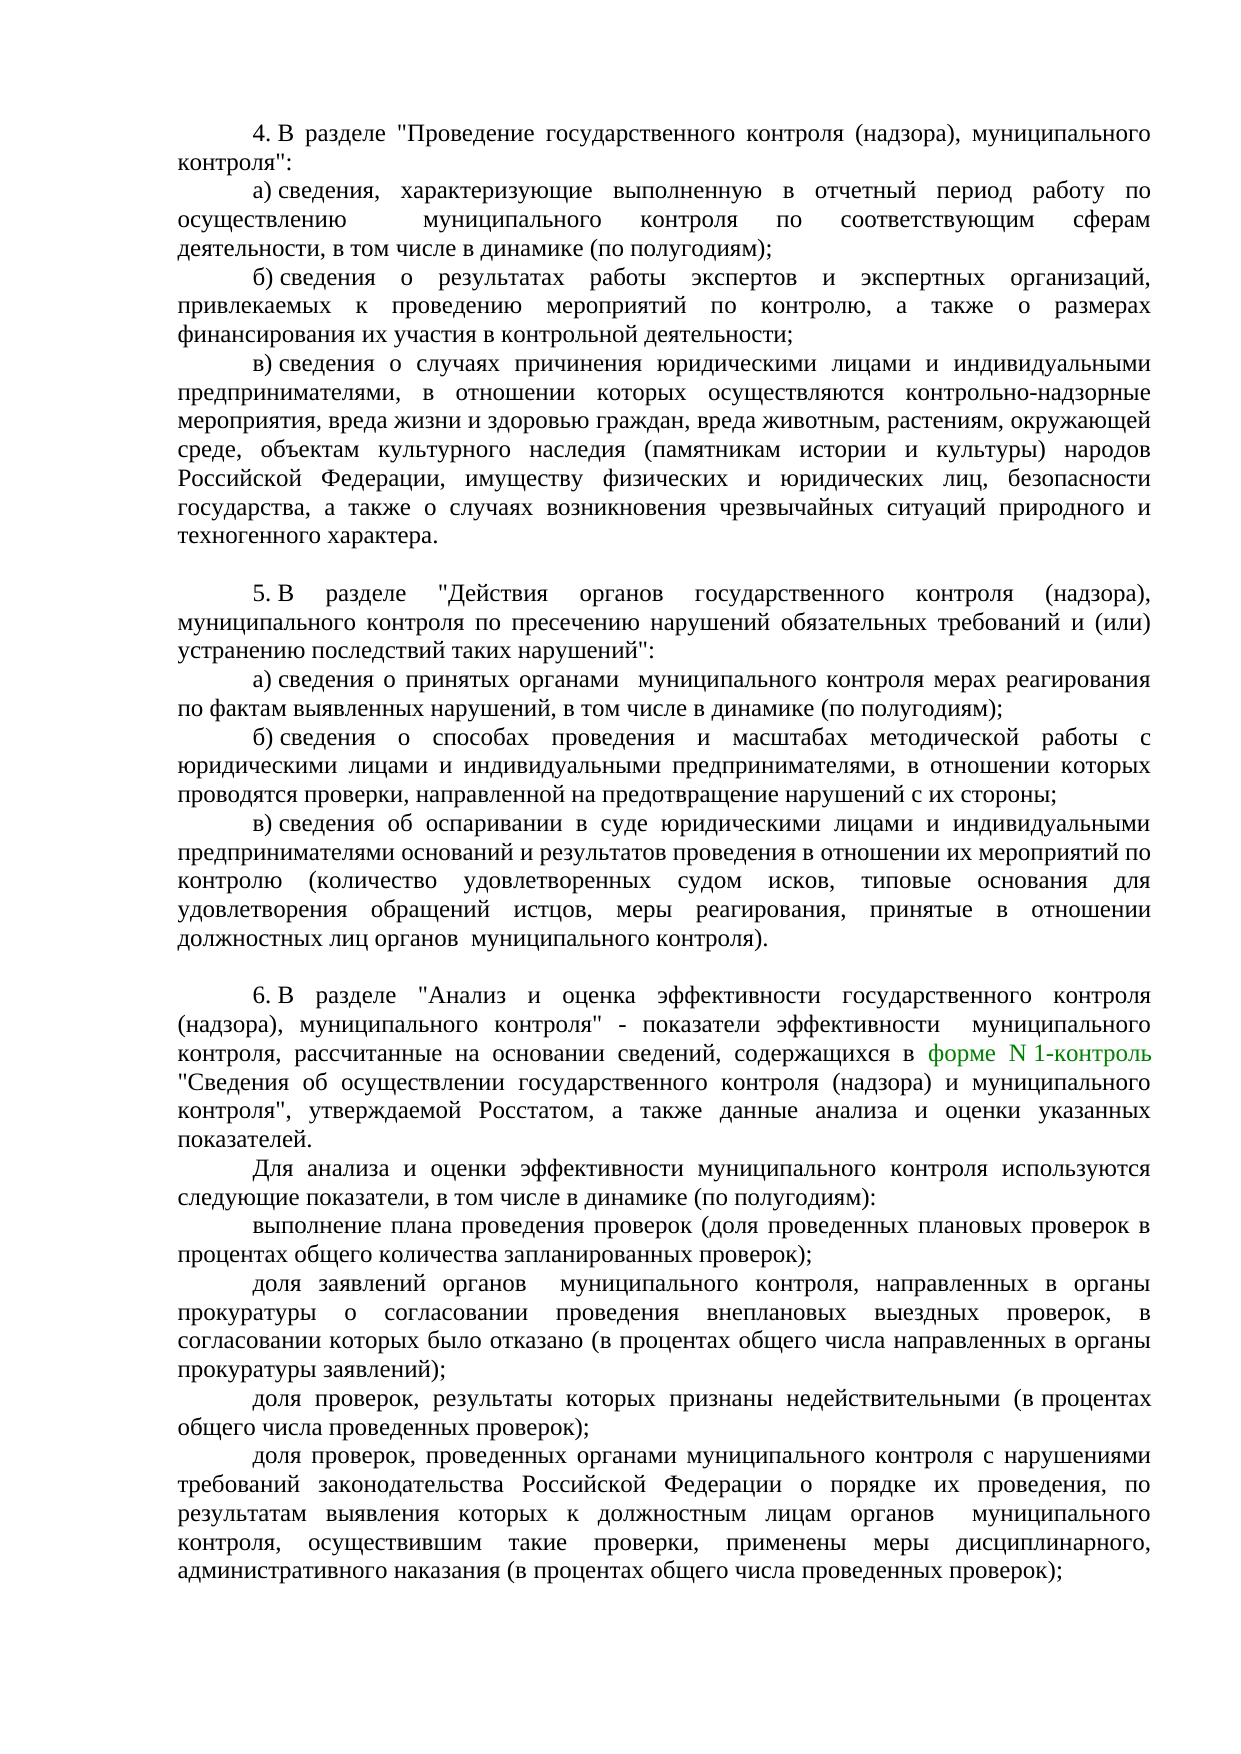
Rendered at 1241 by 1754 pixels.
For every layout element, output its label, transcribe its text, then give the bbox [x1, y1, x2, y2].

text Для анализа и оценки эффективности муниципального контроля используются следующие показатели, в том числе в динамике (по полугодиям): [177, 1153, 1152, 1211]
text 6. В разделе "Анализ и оценка эффективности государственного контроля (надзора), муниципального контроля" - показатели эффективности муниципального контроля, рассчитанные на основании сведений, содержащихся в форме N 1-контроль "Сведения об осуществлении государственного контроля (надзора) и муниципального контроля", утверждаемой Росстатом, а также данные анализа и оценки указанных показателей. [177, 981, 1152, 1153]
text 4. В разделе "Проведение государственного контроля (надзора), муниципального контроля": [177, 118, 1152, 176]
text в) сведения о случаях причинения юридическими лицами и индивидуальными предпринимателями, в отношении которых осуществляются контрольно-надзорные мероприятия, вреда жизни и здоровью граждан, вреда животным, растениям, окружающей среде, объектам культурного наследия (памятникам истории и культуры) народов Российской Федерации, имуществу физических и юридических лиц, безопасности государства, а также о случаях возникновения чрезвычайных ситуаций природного и техногенного характера. [177, 348, 1152, 549]
text б) сведения о способах проведения и масштабах методической работы с юридическими лицами и индивидуальными предпринимателями, в отношении которых проводятся проверки, направленной на предотвращение нарушений с их стороны; [177, 722, 1152, 808]
text б) сведения о результатах работы экспертов и экспертных организаций, привлекаемых к проведению мероприятий по контролю, а также о размерах финансирования их участия в контрольной деятельности; [177, 262, 1152, 348]
text доля заявлений органов муниципального контроля, направленных в органы прокуратуры о согласовании проведения внеплановых выездных проверок, в согласовании которых было отказано (в процентах общего числа направленных в органы прокуратуры заявлений); [177, 1268, 1152, 1383]
text а) сведения о принятых органами муниципального контроля мерах реагирования по фактам выявленных нарушений, в том числе в динамике (по полугодиям); [177, 664, 1152, 722]
text 5. В разделе "Действия органов государственного контроля (надзора), муниципального контроля по пресечению нарушений обязательных требований и (или) устранению последствий таких нарушений": [177, 578, 1152, 664]
text в) сведения об оспаривании в суде юридическими лицами и индивидуальными предпринимателями оснований и результатов проведения в отношении их мероприятий по контролю (количество удовлетворенных судом исков, типовые основания для удовлетворения обращений истцов, меры реагирования, принятые в отношении должностных лиц органов муниципального контроля). [177, 808, 1152, 952]
text а) сведения, характеризующие выполненную в отчетный период работу по осуществлению муниципального контроля по соответствующим сферам деятельности, в том числе в динамике (по полугодиям); [177, 176, 1152, 262]
text доля проверок, проведенных органами муниципального контроля с нарушениями требований законодательства Российской Федерации о порядке их проведения, по результатам выявления которых к должностным лицам органов муниципального контроля, осуществившим такие проверки, применены меры дисциплинарного, административного наказания (в процентах общего числа проведенных проверок); [177, 1441, 1152, 1584]
text выполнение плана проведения проверок (доля проведенных плановых проверок в процентах общего количества запланированных проверок); [177, 1211, 1152, 1268]
text доля проверок, результаты которых признаны недействительными (в процентах общего числа проведенных проверок); [177, 1383, 1152, 1441]
